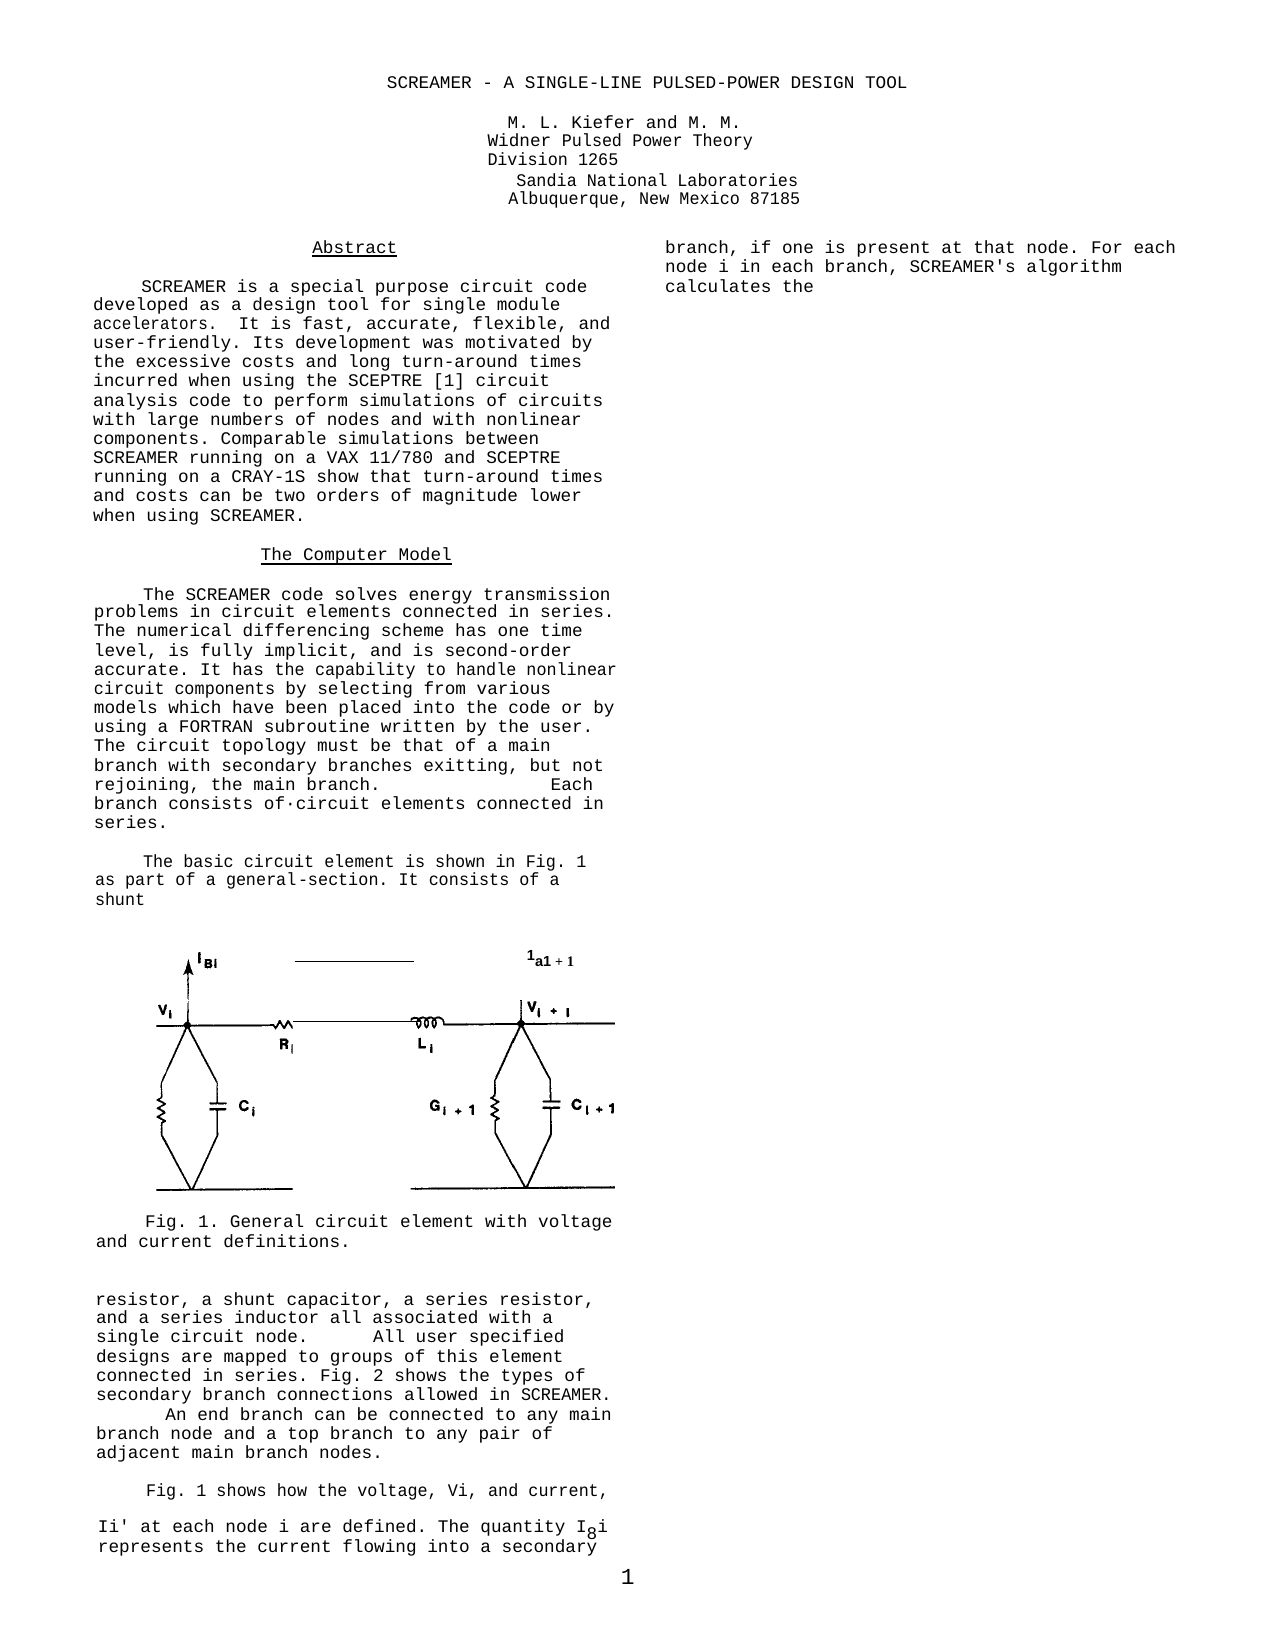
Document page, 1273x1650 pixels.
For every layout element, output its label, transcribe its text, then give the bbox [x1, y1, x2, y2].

text Fig. 1. General circuit element with voltage and current definitions. [96, 1213, 621, 1253]
text SCREAMER is a special purpose circuit code developed as a design tool for single module accelerators. It is fast, accurate, flexible, and user-friendly. Its development was motivated by the excessive costs and long turn-around times incurred when using the SCEPTRE [1] circuit analysis code to perform simulations of circuits with large numbers of nodes and with nonlinear components. Comparable simulations between SCREAMER running on a VAX 11/780 and SCEPTRE running on a CRAY-1S show that turn-around times and costs can be two orders of magnitude lower when using SCREAMER. [93, 277, 615, 526]
text Fig. 1 shows how the voltage, Vi, and current, [146, 1481, 626, 1501]
text M. L. Kiefer and M. M. Widner Pulsed Power Theory Division 1265 [487, 113, 808, 171]
picture [410, 1000, 615, 1190]
text The SCREAMER code solves energy transmission problems in circuit elements connected in series. The numerical differencing scheme has one time level, is fully implicit, and is second-order accurate. It has the capability to handle nonlinear circuit components by selecting from various models which have been placed into the code or by using a FORTRAN subroutine written by the user. The circuit topology must be that of a main branch with secondary branches exitting, but not rejoining, the main branch. Each branch consists of·circuit elements connected in series. [94, 585, 618, 834]
text Sandia National Laboratories Albuquerque, New Mexico 87185 [508, 171, 808, 209]
text Abstract [83, 238, 626, 258]
picture [156, 952, 293, 1191]
text SCREAMER - A SINGLE-LINE PULSED-POWER DESIGN TOOL [384, 74, 909, 94]
text The basic circuit element is shown in Fig. 1 as part of a general -section. It consists of a shunt [95, 852, 599, 910]
text resistor, a shunt capacitor, a series resistor, and a series inductor all associated with a single circuit node. All user specified designs are mapped to groups of this element connected in series. Fig. 2 shows the types of secondary branch connections allowed in SCREAMER. An end branch can be connected to any main branch node and a top branch to any pair of adjacent main branch nodes. [95, 1290, 621, 1464]
text Ii' at each node i are defined. The quantity I8i represents the current flowing into a secondary branch, if one is present at that node. For each node i in each branch, SCREAMER's algorithm calculates the [98, 1511, 626, 1557]
text 1a1 + 1 [294, 946, 626, 969]
text The Computer Model [86, 546, 626, 566]
text Ii' at each node i are defined. The quantity I8i represents the current flowing into a secondary branch, if one is present at that node. For each node i in each branch, SCREAMER's algorithm calculates the [665, 238, 1196, 297]
